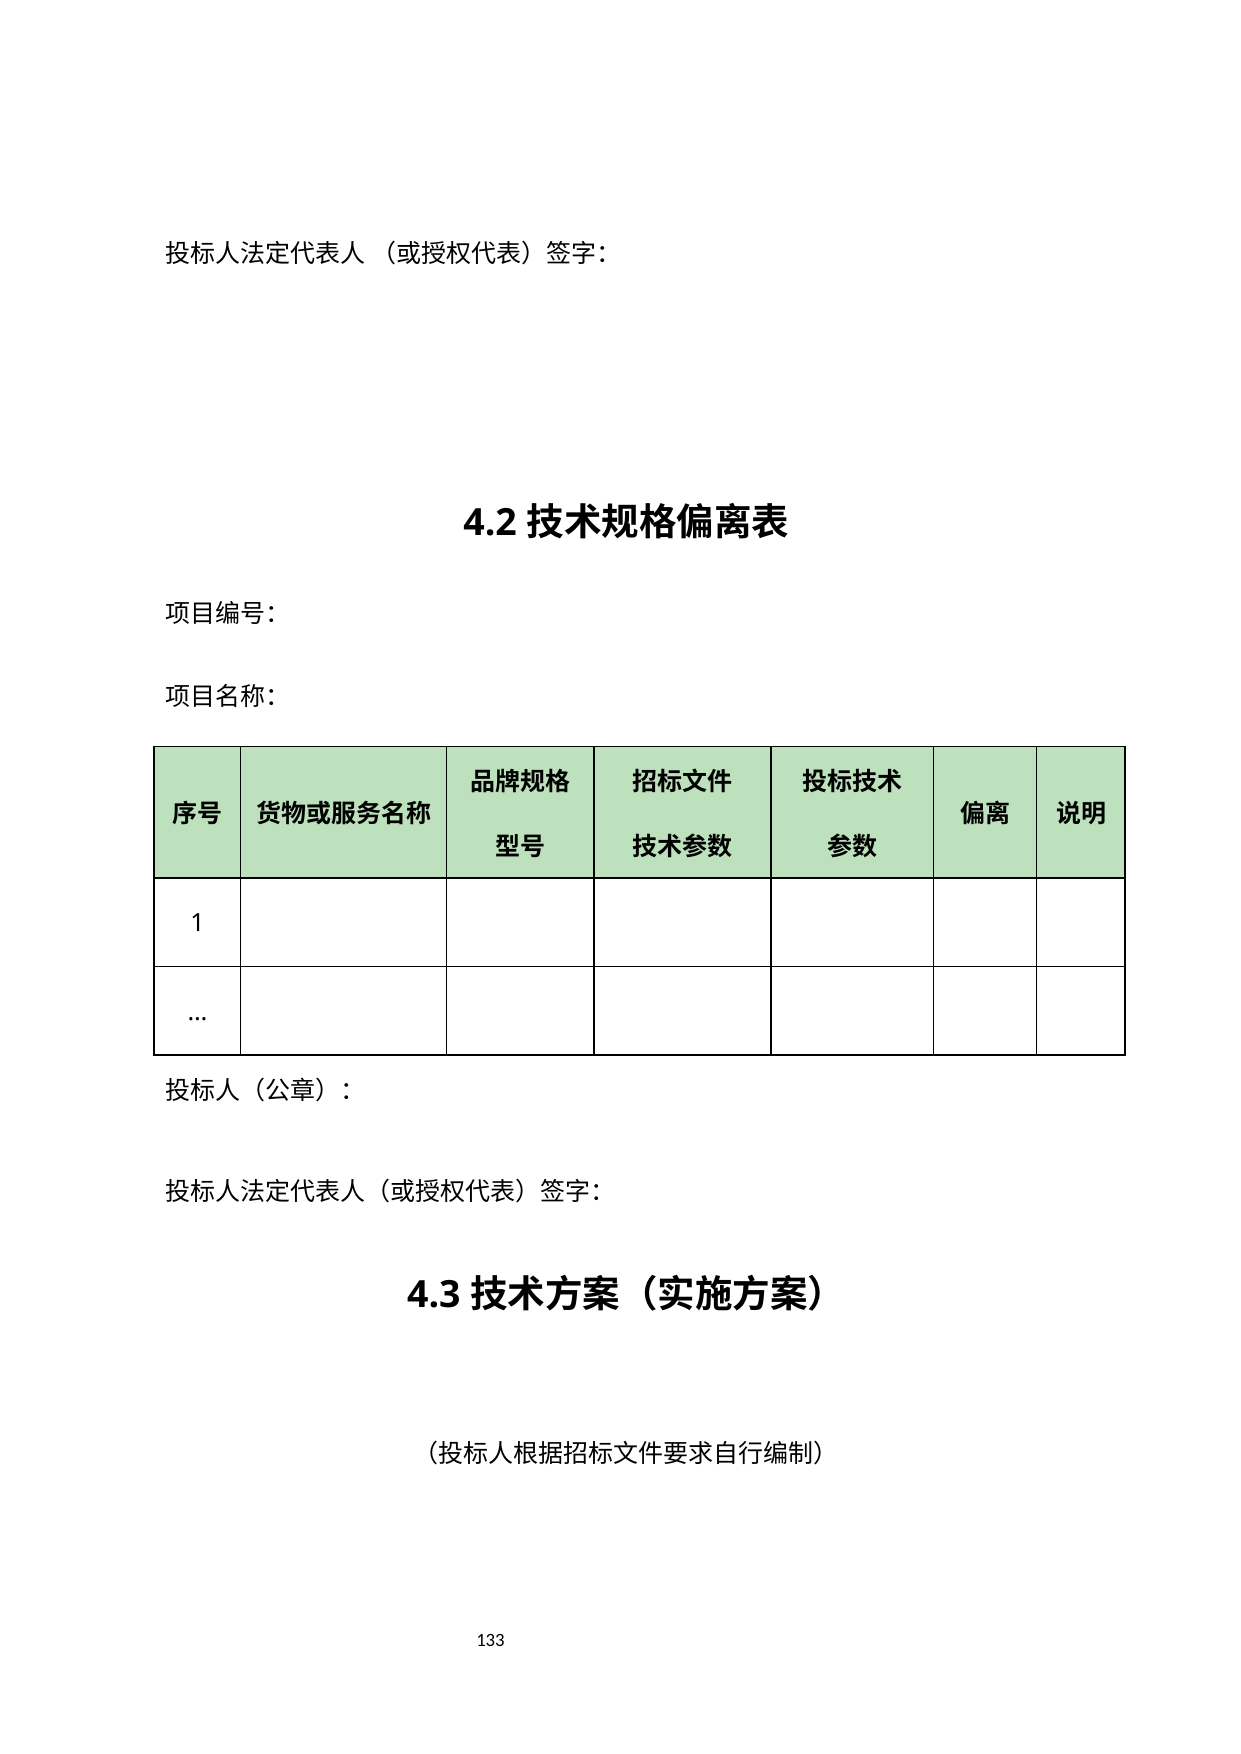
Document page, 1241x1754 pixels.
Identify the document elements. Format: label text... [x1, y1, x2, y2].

table_cell [772, 879, 933, 966]
table_header 投标技术 参数 [772, 747, 933, 877]
table_cell [241, 967, 446, 1054]
text 项目名称： [165, 662, 1087, 727]
table_header 说明 [1037, 747, 1124, 877]
table_cell … [155, 967, 240, 1054]
table_cell [772, 967, 933, 1054]
table_cell [447, 967, 593, 1054]
table_cell [447, 879, 593, 966]
table_cell [1037, 967, 1124, 1054]
table_cell [595, 967, 770, 1054]
text 投标人（公章）： [165, 1056, 1087, 1121]
table_header 招标文件 技术参数 [595, 747, 770, 877]
text 项目编号： [165, 579, 1087, 644]
text 4.3 技术方案（实施方案） [165, 1258, 1087, 1323]
text 投标人法定代表人（或授权代表）签字： [165, 1157, 1087, 1222]
table_cell [934, 967, 1036, 1054]
table_cell 1 [155, 879, 240, 966]
table_header 货物或服务名称 [241, 747, 446, 877]
table_cell [595, 879, 770, 966]
table_header 序号 [155, 747, 240, 877]
table_cell [934, 879, 1036, 966]
table_cell [241, 879, 446, 966]
table_header 偏离 [934, 747, 1036, 877]
table_header 品牌规格型号 [447, 747, 593, 877]
text （投标人根据招标文件要求自行编制） [165, 1419, 1087, 1484]
table_cell [1037, 879, 1124, 966]
text 4.2 技术规格偏离表 [165, 487, 1087, 552]
text 投标人法定代表人 （或授权代表）签字： [165, 219, 1087, 284]
